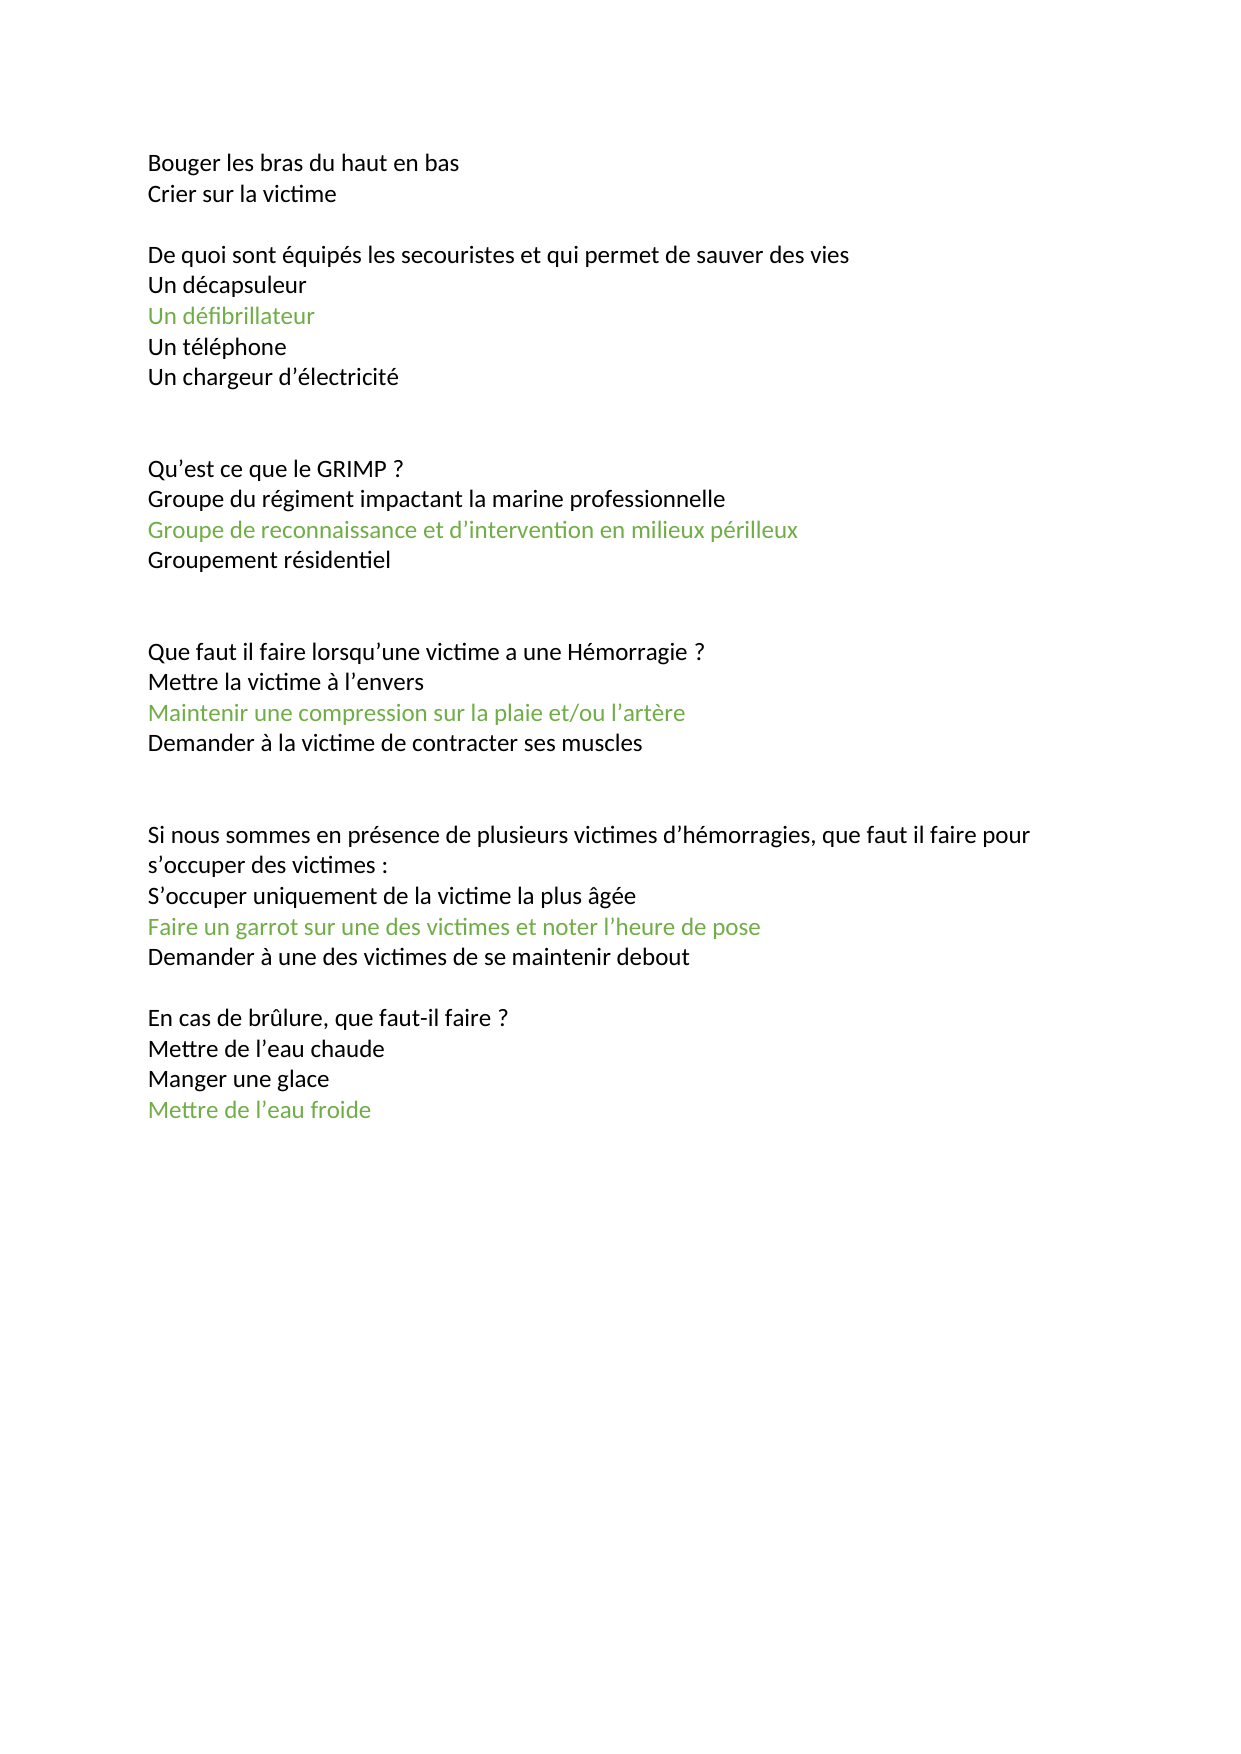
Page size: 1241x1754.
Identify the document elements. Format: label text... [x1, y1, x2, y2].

text Bouger les bras du haut en bas [148, 148, 1093, 178]
text Groupe de reconnaissance et d’intervention en milieux périlleux [148, 514, 1093, 544]
text Un chargeur d’électricité [148, 361, 1093, 392]
text Un décapsuleur [148, 270, 1093, 300]
text Que faut il faire lorsqu’une victime a une Hémorragie ? [148, 636, 1093, 666]
text Qu’est ce que le GRIMP ? [148, 453, 1093, 483]
text Mettre de l’eau froide [148, 1094, 1093, 1124]
text Si nous sommes en présence de plusieurs victimes d’hémorragies, que faut il faire pour s’occuper des victimes : [148, 819, 1093, 880]
text Faire un garrot sur une des victimes et noter l’heure de pose [148, 911, 1093, 941]
text Un téléphone [148, 331, 1093, 361]
text Groupement résidentiel [148, 544, 1093, 575]
text Demander à une des victimes de se maintenir debout [148, 941, 1093, 972]
text Demander à la victime de contracter ses muscles [148, 727, 1093, 758]
text Un défibrillateur [148, 300, 1093, 331]
text Manger une glace [148, 1063, 1093, 1094]
text Crier sur la victime [148, 178, 1093, 209]
text Mettre la victime à l’envers [148, 666, 1093, 697]
text Groupe du régiment impactant la marine professionnelle [148, 483, 1093, 514]
text Maintenir une compression sur la plaie et/ou l’artère [148, 697, 1093, 727]
text De quoi sont équipés les secouristes et qui permet de sauver des vies [148, 239, 1093, 270]
text S’occuper uniquement de la victime la plus âgée [148, 880, 1093, 911]
text En cas de brûlure, que faut-il faire ? [148, 1002, 1093, 1033]
text Mettre de l’eau chaude [148, 1033, 1093, 1063]
